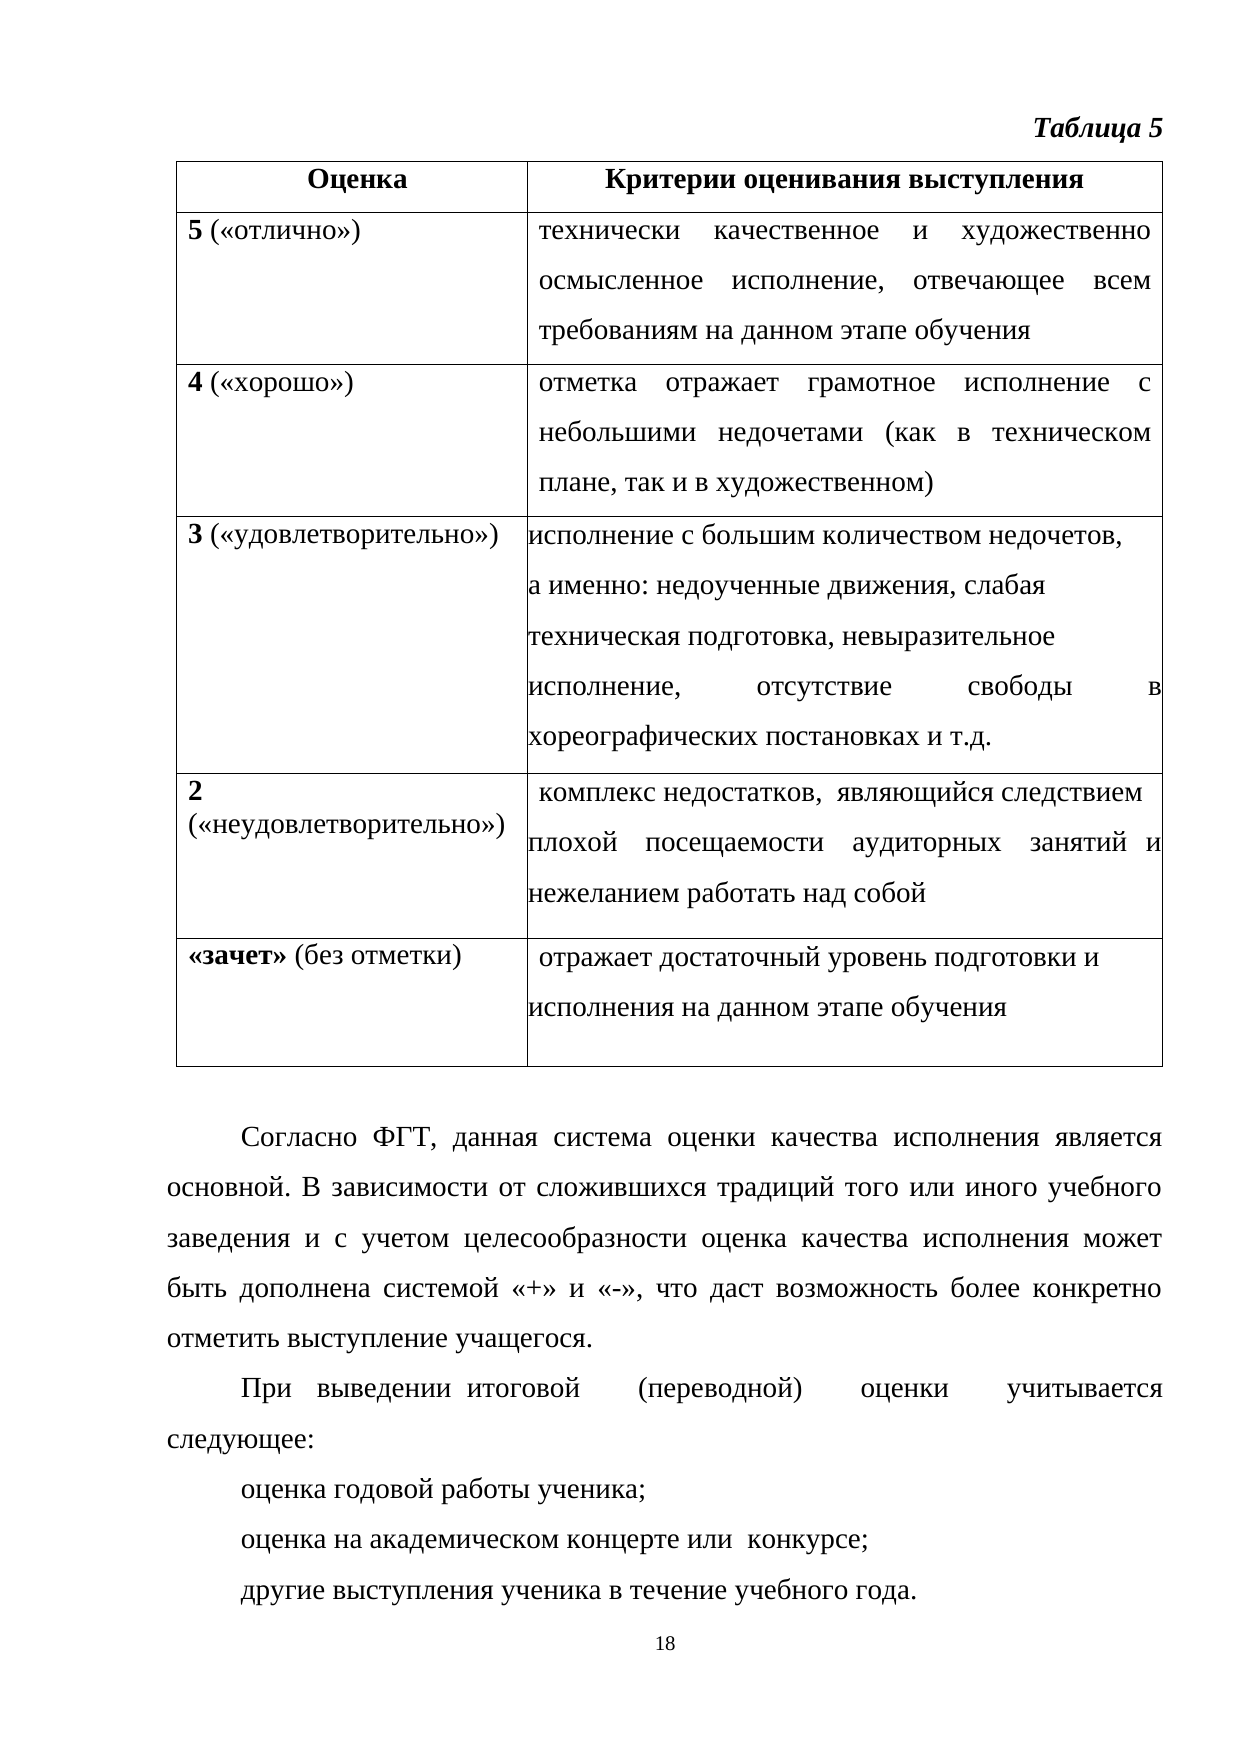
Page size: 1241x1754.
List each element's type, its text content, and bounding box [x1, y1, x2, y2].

table_header Оценка [177, 162, 527, 212]
table_cell 4 («хорошо») [177, 365, 527, 516]
text другие выступления ученика в течение учебного года. [167, 1572, 1163, 1605]
text Таблица 5 [167, 110, 1163, 144]
table_cell комплекс недостатков, являющийся следствием плохой посещаемости аудиторных занятий и нежеланием работать над собой [528, 774, 1162, 938]
table_header Критерии оценивания выступления [528, 162, 1162, 212]
text При выведении итоговой (переводной) оценки учитывается следующее: [167, 1371, 1163, 1454]
table_cell отражает достаточный уровень подготовки и исполнения на данном этапе обучения [528, 939, 1162, 1066]
table_cell «зачет» (без отметки) [177, 939, 527, 1066]
text Согласно ФГТ, данная система оценки качества исполнения является основной. В зависимости от сложившихся традиций того или иного учебного заведения и с учетом целесообразности оценка качества исполнения может быть дополнена системой «+» и «-», что даст возможность более конкретно отметить выступление учащегося. [167, 1119, 1163, 1354]
table_cell технически качественное и художественно осмысленное исполнение, отвечающее всем требованиям на данном этапе обучения [528, 213, 1162, 364]
text оценка на академическом концерте или конкурсе; [167, 1522, 1163, 1555]
table_cell 3 («удовлетворительно») [177, 517, 527, 773]
table_cell 2 («неудовлетворительно») [177, 774, 527, 938]
table_cell отметка отражает грамотное исполнение с небольшими недочетами (как в техническом плане, так и в художественном) [528, 365, 1162, 516]
text оценка годовой работы ученика; [167, 1471, 1163, 1505]
table_cell исполнение с большим количеством недочетов, а именно: недоученные движения, слабая техническая подготовка, невыразительное исполнение, отсутствие свободы в хореографических постановках и т.д. [528, 517, 1162, 773]
table_cell 5 («отлично») [177, 213, 527, 364]
